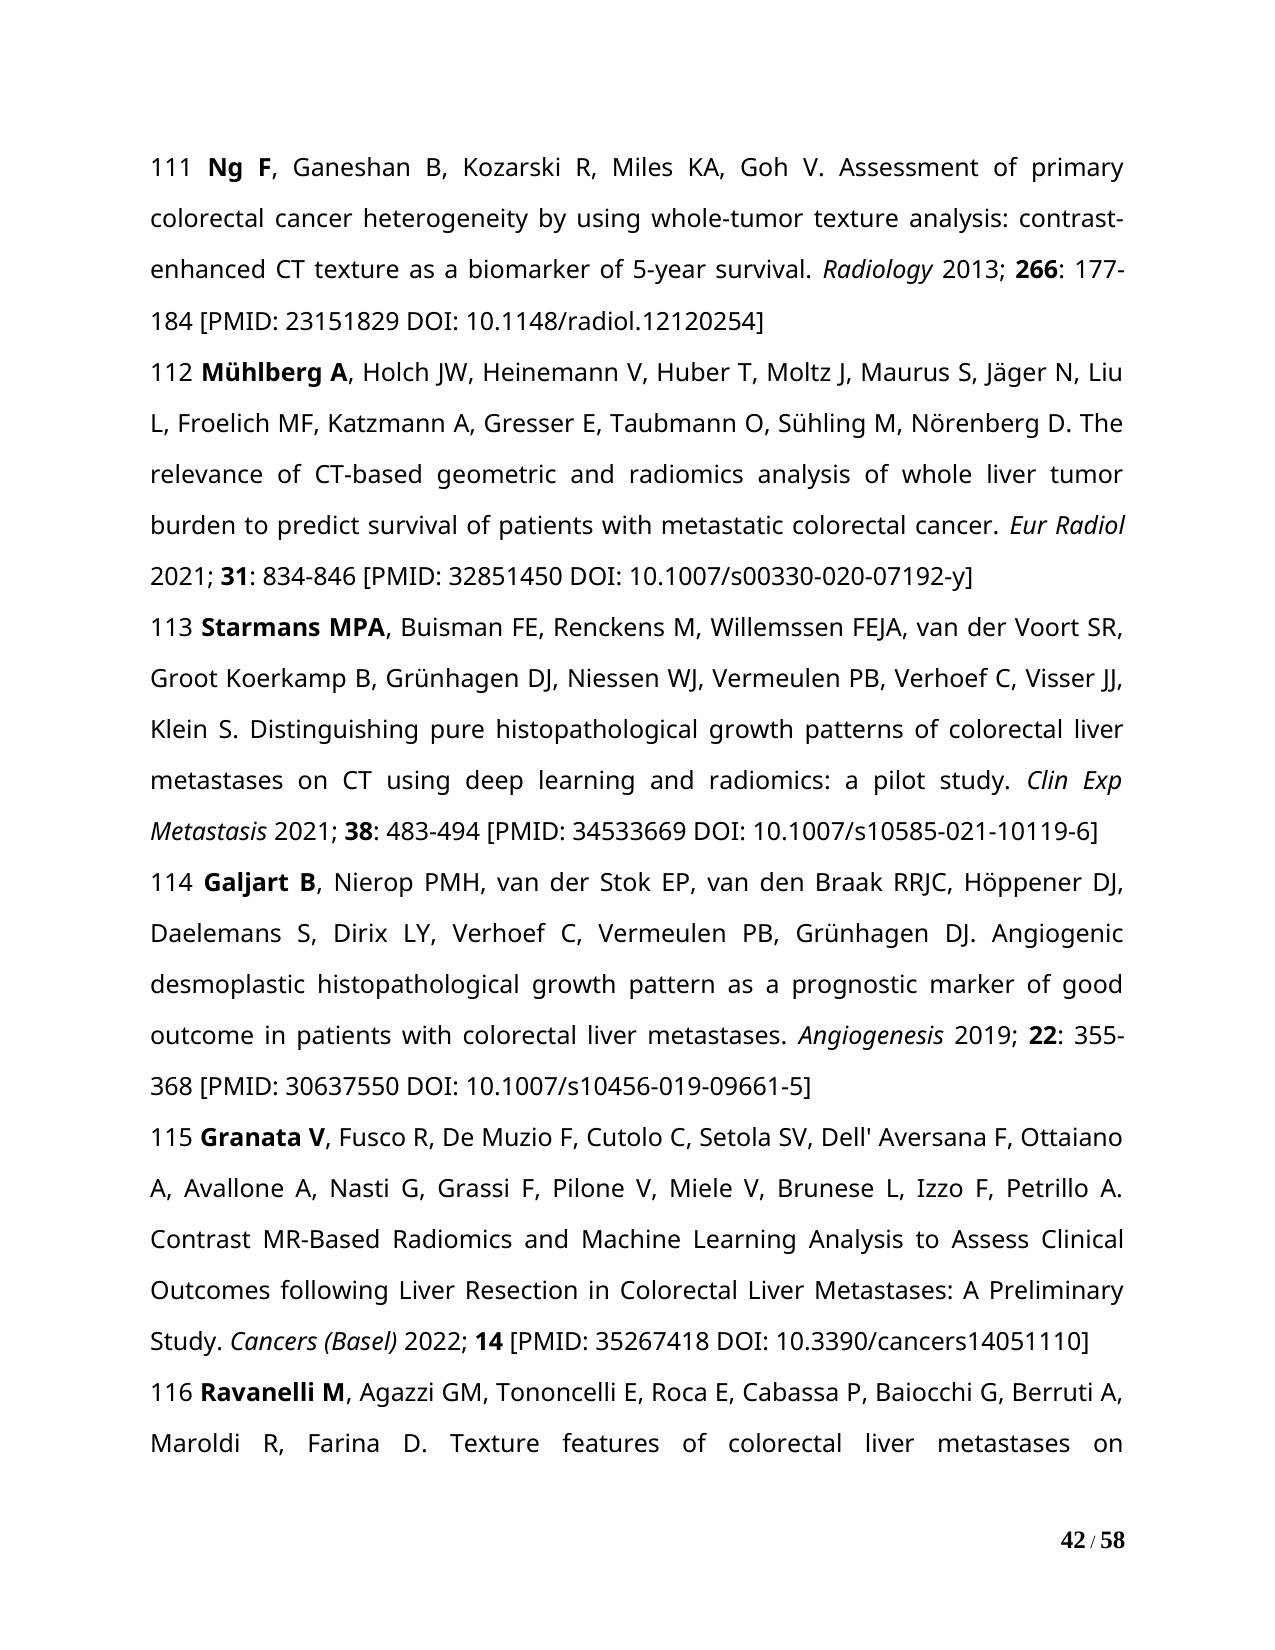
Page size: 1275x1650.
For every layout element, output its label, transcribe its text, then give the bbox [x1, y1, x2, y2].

text 111 Ng F, Ganeshan B, Kozarski R, Miles KA, Goh V. Assessment of primary colorectal cancer heterogeneity by using whole-tumor texture analysis: contrast-enhanced CT texture as a biomarker of 5-year survival. Radiology 2013; 266: 177-184 [PMID: 23151829 DOI: 10.1148/radiol.12120254] [150, 150, 1125, 337]
text 112 Mühlberg A, Holch JW, Heinemann V, Huber T, Moltz J, Maurus S, Jäger N, Liu L, Froelich MF, Katzmann A, Gresser E, Taubmann O, Sühling M, Nörenberg D. The relevance of CT-based geometric and radiomics analysis of whole liver tumor burden to predict survival of patients with metastatic colorectal cancer. Eur Radiol 2021; 31: 834-846 [PMID: 32851450 DOI: 10.1007/s00330-020-07192-y] [150, 354, 1125, 592]
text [150, 1375, 1125, 1460]
text 115 Granata V, Fusco R, De Muzio F, Cutolo C, Setola SV, Dell' Aversana F, Ottaiano A, Avallone A, Nasti G, Grassi F, Pilone V, Miele V, Brunese L, Izzo F, Petrillo A. Contrast MR-Based Radiomics and Machine Learning Analysis to Assess Clinical Outcomes following Liver Resection in Colorectal Liver Metastases: A Preliminary Study. Cancers (Basel) 2022; 14 [PMID: 35267418 DOI: 10.3390/cancers14051110] [150, 1120, 1125, 1358]
text 113 Starmans MPA, Buisman FE, Renckens M, Willemssen FEJA, van der Voort SR, Groot Koerkamp B, Grünhagen DJ, Niessen WJ, Vermeulen PB, Verhoef C, Visser JJ, Klein S. Distinguishing pure histopathological growth patterns of colorectal liver metastases on CT using deep learning and radiomics: a pilot study. Clin Exp Metastasis 2021; 38: 483-494 [PMID: 34533669 DOI: 10.1007/s10585-021-10119-6] [150, 609, 1125, 848]
text 114 Galjart B, Nierop PMH, van der Stok EP, van den Braak RRJC, Höppener DJ, Daelemans S, Dirix LY, Verhoef C, Vermeulen PB, Grünhagen DJ. Angiogenic desmoplastic histopathological growth pattern as a prognostic marker of good outcome in patients with colorectal liver metastases. Angiogenesis 2019; 22: 355-368 [PMID: 30637550 DOI: 10.1007/s10456-019-09661-5] [150, 864, 1125, 1103]
